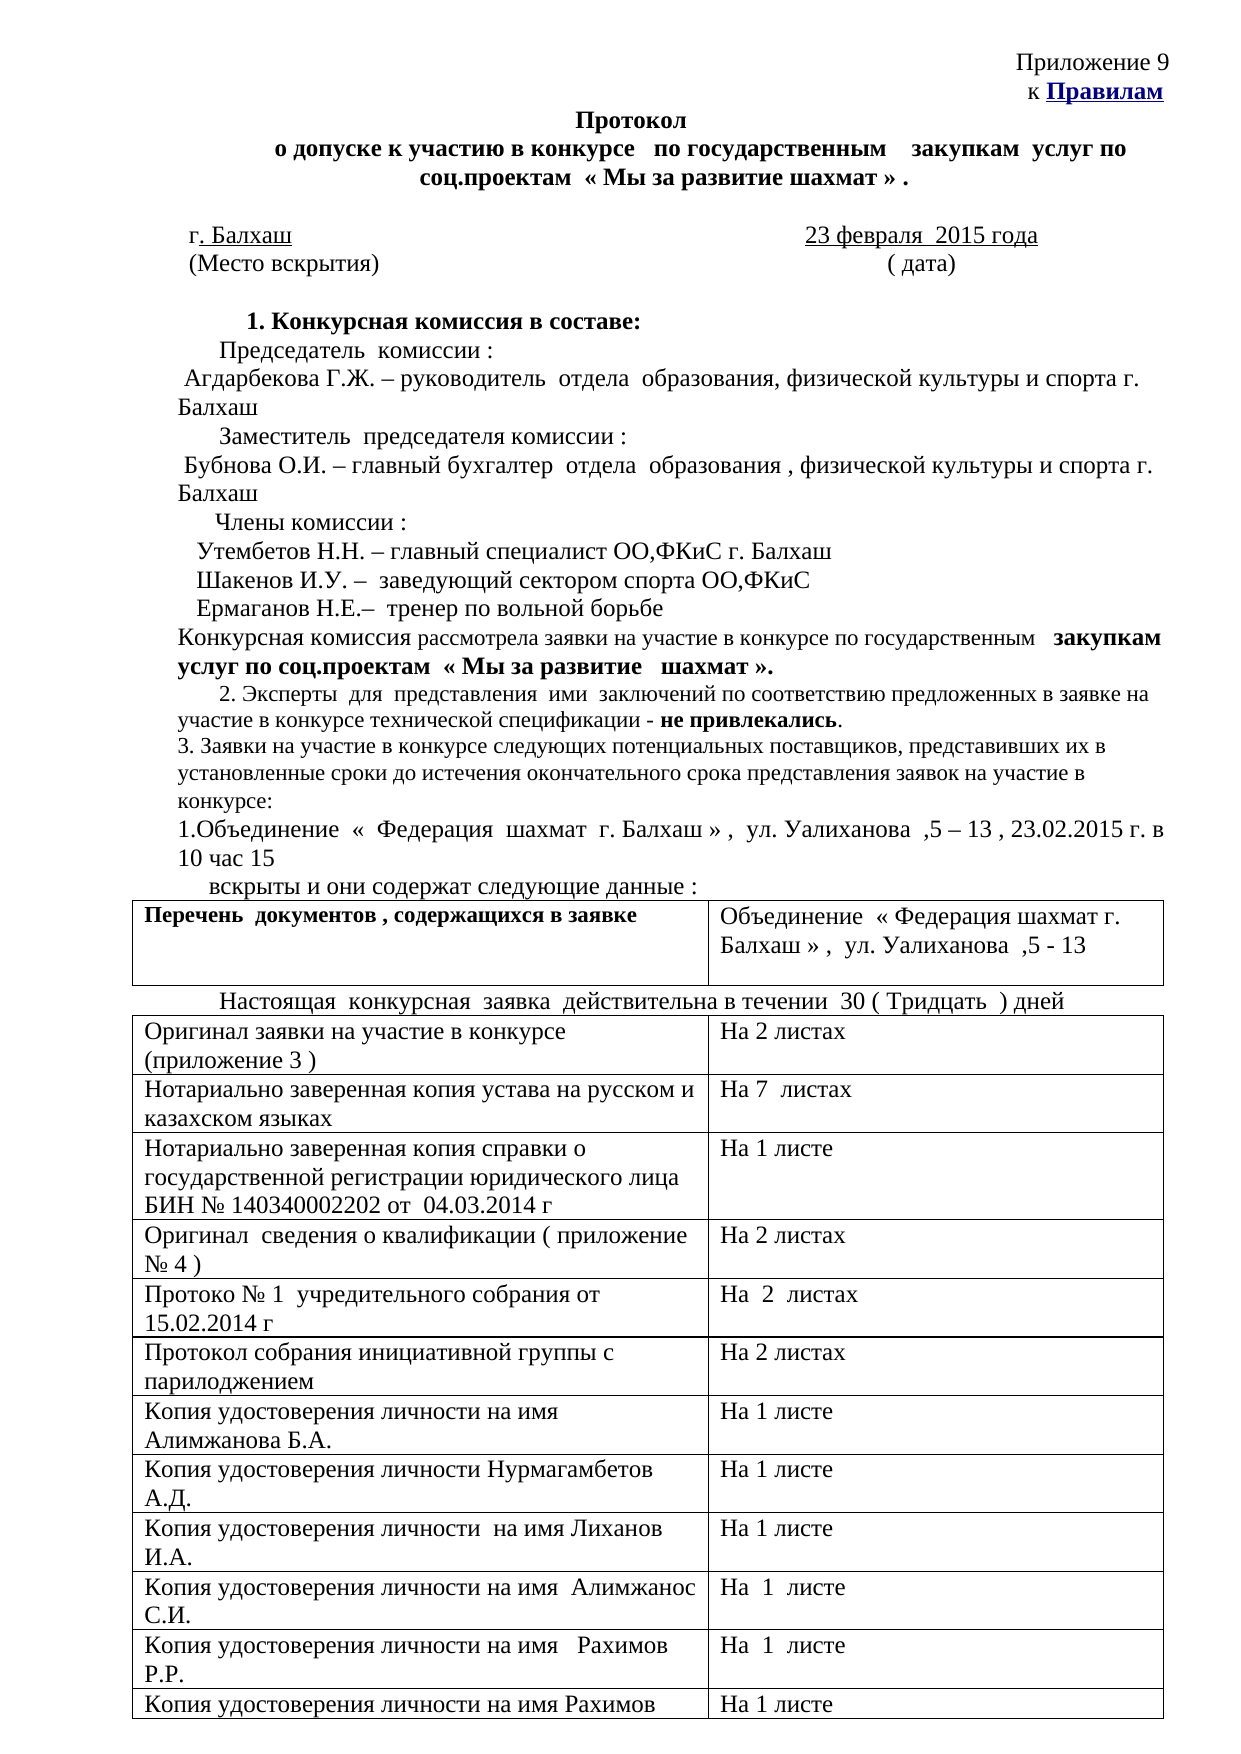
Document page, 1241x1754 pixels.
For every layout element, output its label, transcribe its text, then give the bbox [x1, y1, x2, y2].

text Конкурсная комиссия рассмотрела заявки на участие в конкурсе по государственным закупкам услуг по соц.проектам « Мы за развитие шахмат ». [177, 622, 1169, 680]
table_cell Протокол собрания инициативной группы с парилоджением [133, 1338, 708, 1395]
table_header Объединение « Федерация шахмат г. Балхаш » , ул. Уалиханова ,5 - 13 [709, 901, 1163, 985]
table_cell На 1 листе [709, 1133, 1163, 1219]
text к Правилам [177, 76, 1169, 105]
text Ермаганов Н.Е.– тренер по вольной борьбе [177, 593, 1169, 622]
table_header Оригинал заявки на участие в конкурсе (приложение 3 ) [133, 1016, 708, 1073]
table_cell Копия удостоверения личности Нурмагамбетов А.Д. [133, 1455, 708, 1512]
table_cell На 7 листах [709, 1075, 1163, 1132]
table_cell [133, 1689, 708, 1717]
text о допуске к участию в конкурсе по государственным закупкам услуг по соц.проектам « Мы за развитие шахмат » . [177, 133, 1169, 191]
table_cell На 2 листах [709, 1279, 1163, 1336]
table_cell Нотариально заверенная копия устава на русском и казахском языках [133, 1075, 708, 1132]
text Утембетов Н.Н. – главный специалист ОО,ФКиС г. Балхаш [177, 536, 1169, 565]
table_cell На 2 листах [709, 1220, 1163, 1278]
text Бубнова О.И. – главный бухгалтер отдела образования , физической культуры и спорта г. Балхаш [177, 450, 1169, 507]
text вскрыты и они содержат следующие данные : [177, 871, 1169, 900]
table_header 23 февраля 2015 года ( дата) [673, 220, 1169, 277]
text Настоящая конкурсная заявка действительна в течении 30 ( Тридцать ) дней [177, 986, 1169, 1015]
table_cell Копия удостоверения личности на имя Лиханов И.А. [133, 1513, 708, 1571]
table_cell На 2 листах [709, 1338, 1163, 1395]
table_cell Протоко № 1 учредительного собрания от 15.02.2014 г [133, 1279, 708, 1336]
text Агдарбекова Г.Ж. – руководитель отдела образования, физической культуры и спорта г. Балхаш [177, 363, 1169, 421]
table_header г. Балхаш (Место вскрытия) [177, 220, 673, 277]
table_cell На 1 листе [709, 1455, 1163, 1512]
table_cell На 1 листе [709, 1513, 1163, 1571]
text Заместитель председателя комиссии : [177, 421, 1169, 450]
table_cell Копия удостоверения личности на имя Алимжанос С.И. [133, 1572, 708, 1629]
text 2. Эксперты для представления ими заключений по соответствию предложенных в заявке на участие в конкурсе технической спецификации - не привлекались. [177, 680, 1169, 732]
text Протокол [177, 105, 1169, 133]
table_header Перечень документов , содержащихся в заявке [133, 901, 708, 985]
table_cell На 1 листе [709, 1689, 1163, 1717]
table_cell На 1 листе [709, 1572, 1163, 1629]
table_cell Оригинал сведения о квалификации ( приложение № 4 ) [133, 1220, 708, 1278]
text Приложение 9 [177, 47, 1169, 76]
text Члены комиссии : [177, 507, 1169, 536]
table_cell Копия удостоверения личности на имя Рахимов Р.Р. [133, 1630, 708, 1688]
table_cell Копия удостоверения личности на имя Алимжанова Б.А. [133, 1396, 708, 1453]
text 1.Объединение « Федерация шахмат г. Балхаш » , ул. Уалиханова ,5 – 13 , 23.02.2015 г. в 10 час 15 [177, 814, 1169, 871]
text 3. Заявки на участие в конкурсе следующих потенциальных поставщиков, представивших их в установленные сроки до истечения окончательного срока представления заявок на участие в конкурсе: [177, 732, 1169, 814]
table_cell На 1 листе [709, 1396, 1163, 1453]
table_cell На 1 листе [709, 1630, 1163, 1688]
table_header На 2 листах [709, 1016, 1163, 1073]
text Шакенов И.У. – заведующий сектором спорта ОО,ФКиС [177, 565, 1169, 593]
text Председатель комиссии : [177, 335, 1169, 363]
text 1. Конкурсная комиссия в составе: [177, 306, 1169, 335]
table_cell Нотариально заверенная копия справки о государственной регистрации юридического лица БИН № 140340002202 от 04.03.2014 г [133, 1133, 708, 1219]
